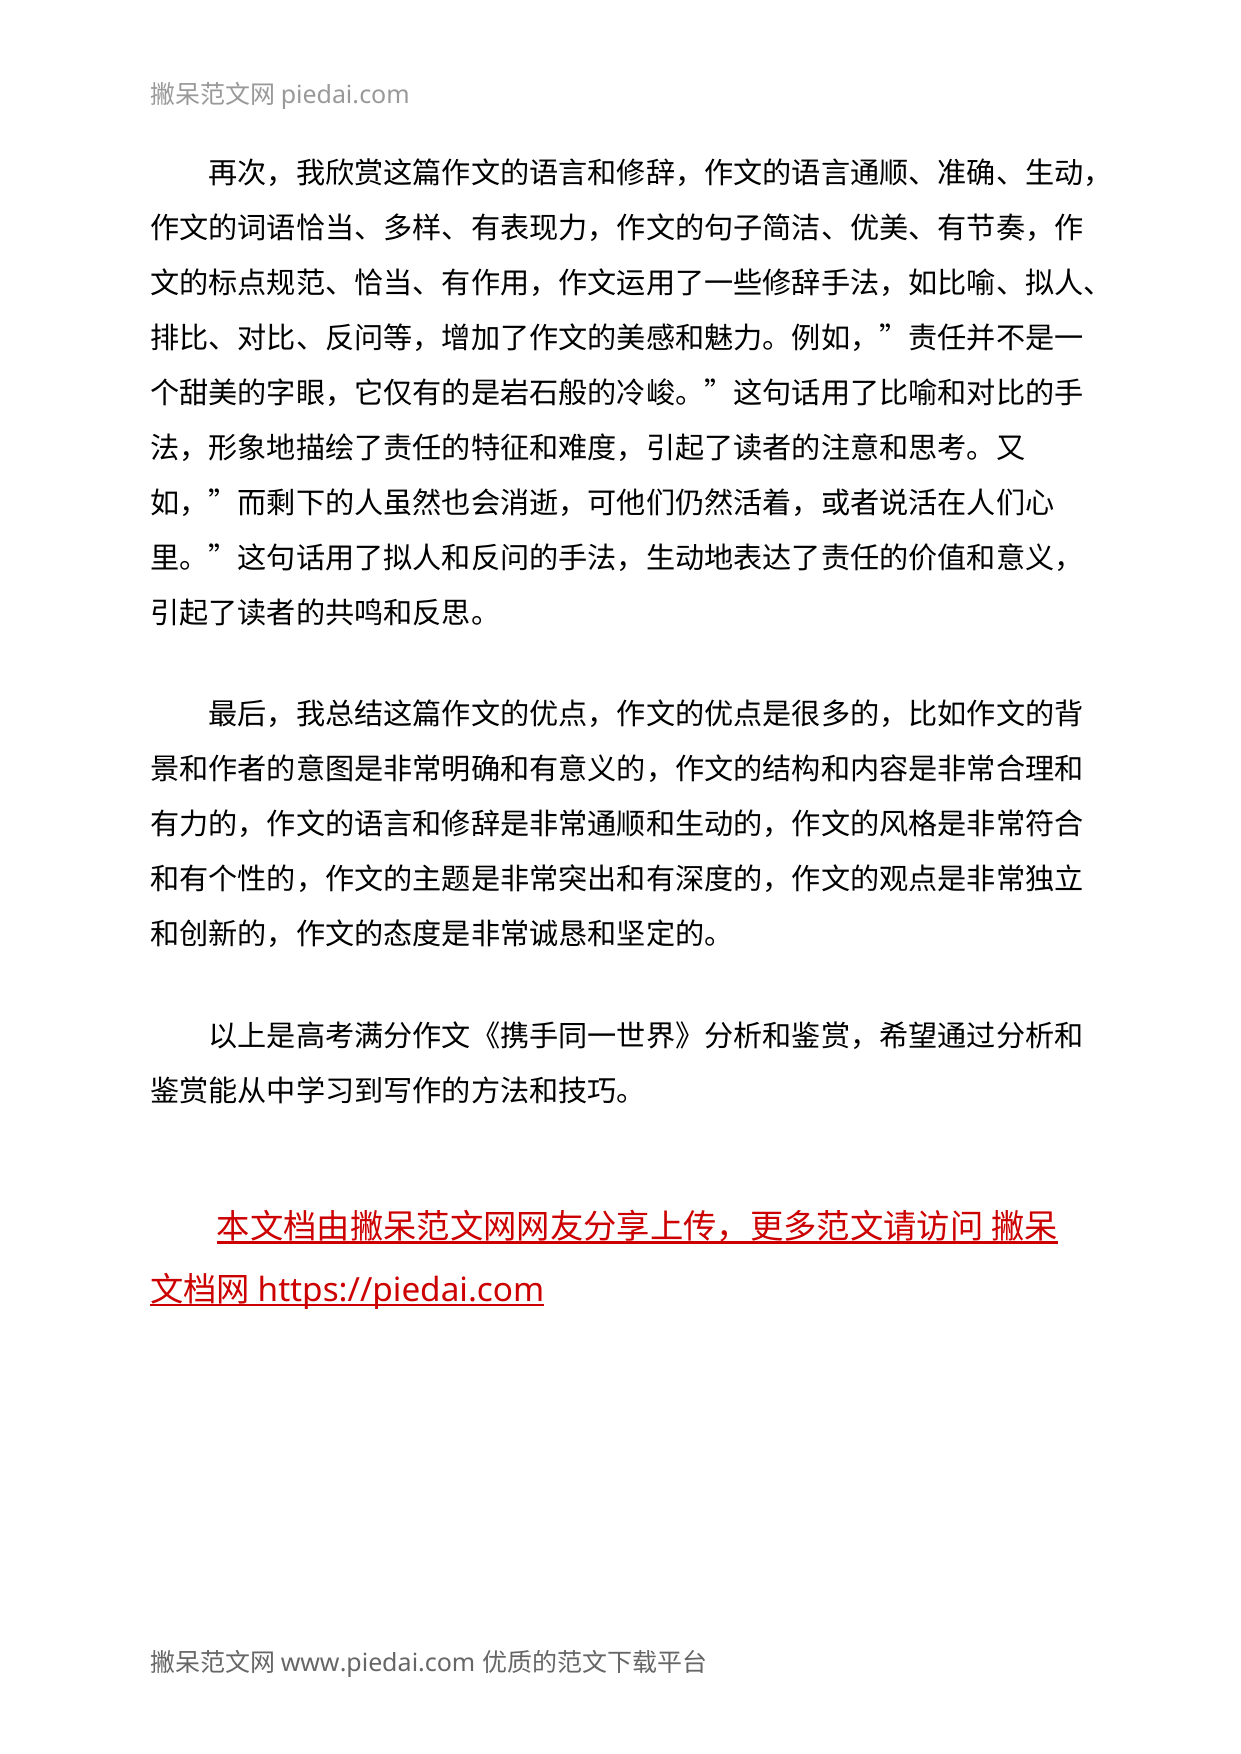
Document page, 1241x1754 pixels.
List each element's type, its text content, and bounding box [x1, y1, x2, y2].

text 本文档由撇呆范文网网友分享上传，更多范文请访问 撇呆文档网 https://piedai.com [150, 1200, 1090, 1311]
text 以上是高考满分作文《携手同一世界》分析和鉴赏，希望通过分析和鉴赏能从中学习到写作的方法和技巧。 [150, 1012, 1090, 1109]
text 再次，我欣赏这篇作文的语言和修辞，作文的语言通顺、准确、生动，作文的词语恰当、多样、有表现力，作文的句子简洁、优美、有节奏，作文的标点规范、恰当、有作用，作文运用了一些修辞手法，如比喻、拟人、排比、对比、反问等，增加了作文的美感和魅力。例如，”责任并不是一个甜美的字眼，它仅有的是岩石般的冷峻。”这句话用了比喻和对比的手法，形象地描绘了责任的特征和难度，引起了读者的注意和思考。又如，”而剩下的人虽然也会消逝，可他们仍然活着，或者说活在人们心里。”这句话用了拟人和反问的手法，生动地表达了责任的价值和意义，引起了读者的共鸣和反思。 [150, 150, 1090, 631]
text 最后，我总结这篇作文的优点，作文的优点是很多的，比如作文的背景和作者的意图是非常明确和有意义的，作文的结构和内容是非常合理和有力的，作文的语言和修辞是非常通顺和生动的，作文的风格是非常符合和有个性的，作文的主题是非常突出和有深度的，作文的观点是非常独立和创新的，作文的态度是非常诚恳和坚定的。 [150, 691, 1090, 953]
